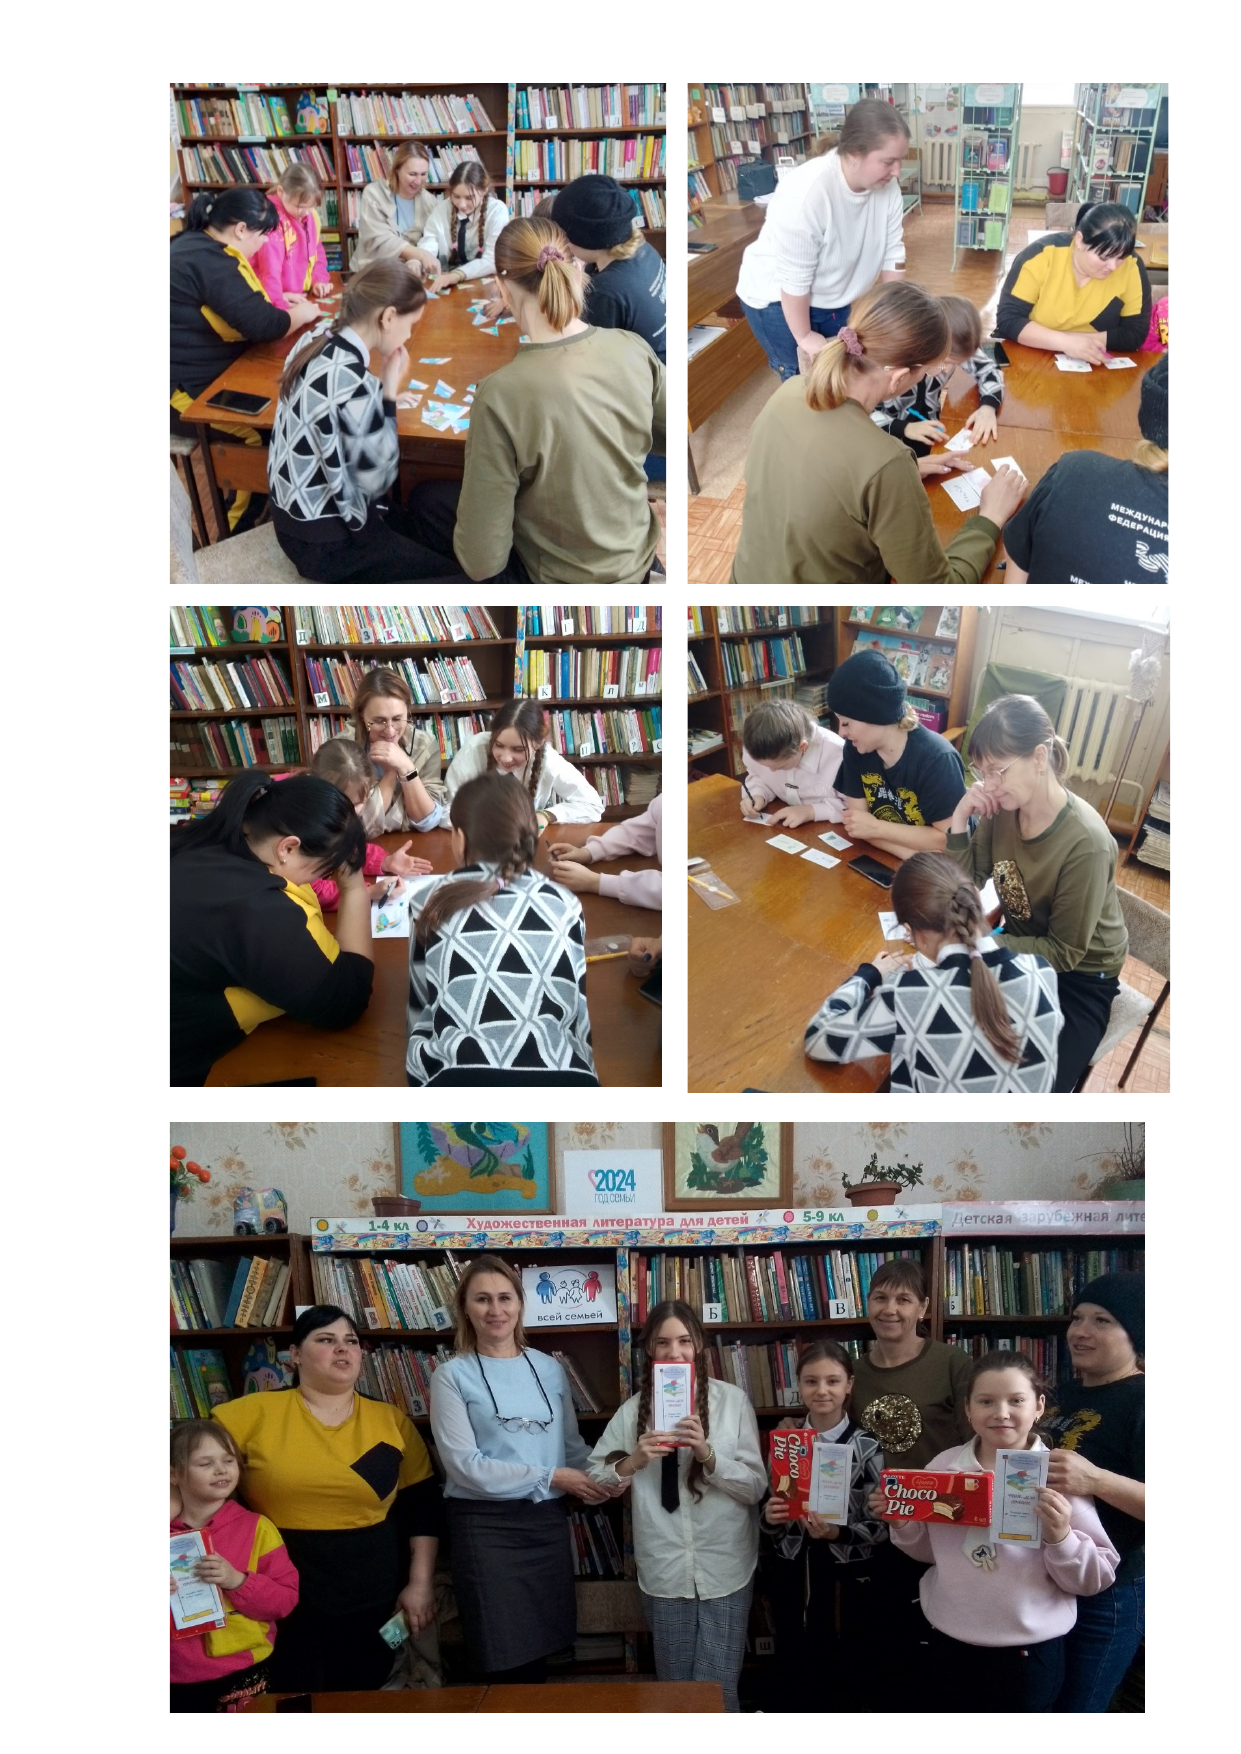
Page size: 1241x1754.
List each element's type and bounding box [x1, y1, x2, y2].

picture [687, 606, 1171, 1093]
picture [687, 83, 1169, 584]
picture [169, 1122, 1145, 1713]
picture [169, 606, 662, 1087]
picture [169, 83, 667, 584]
